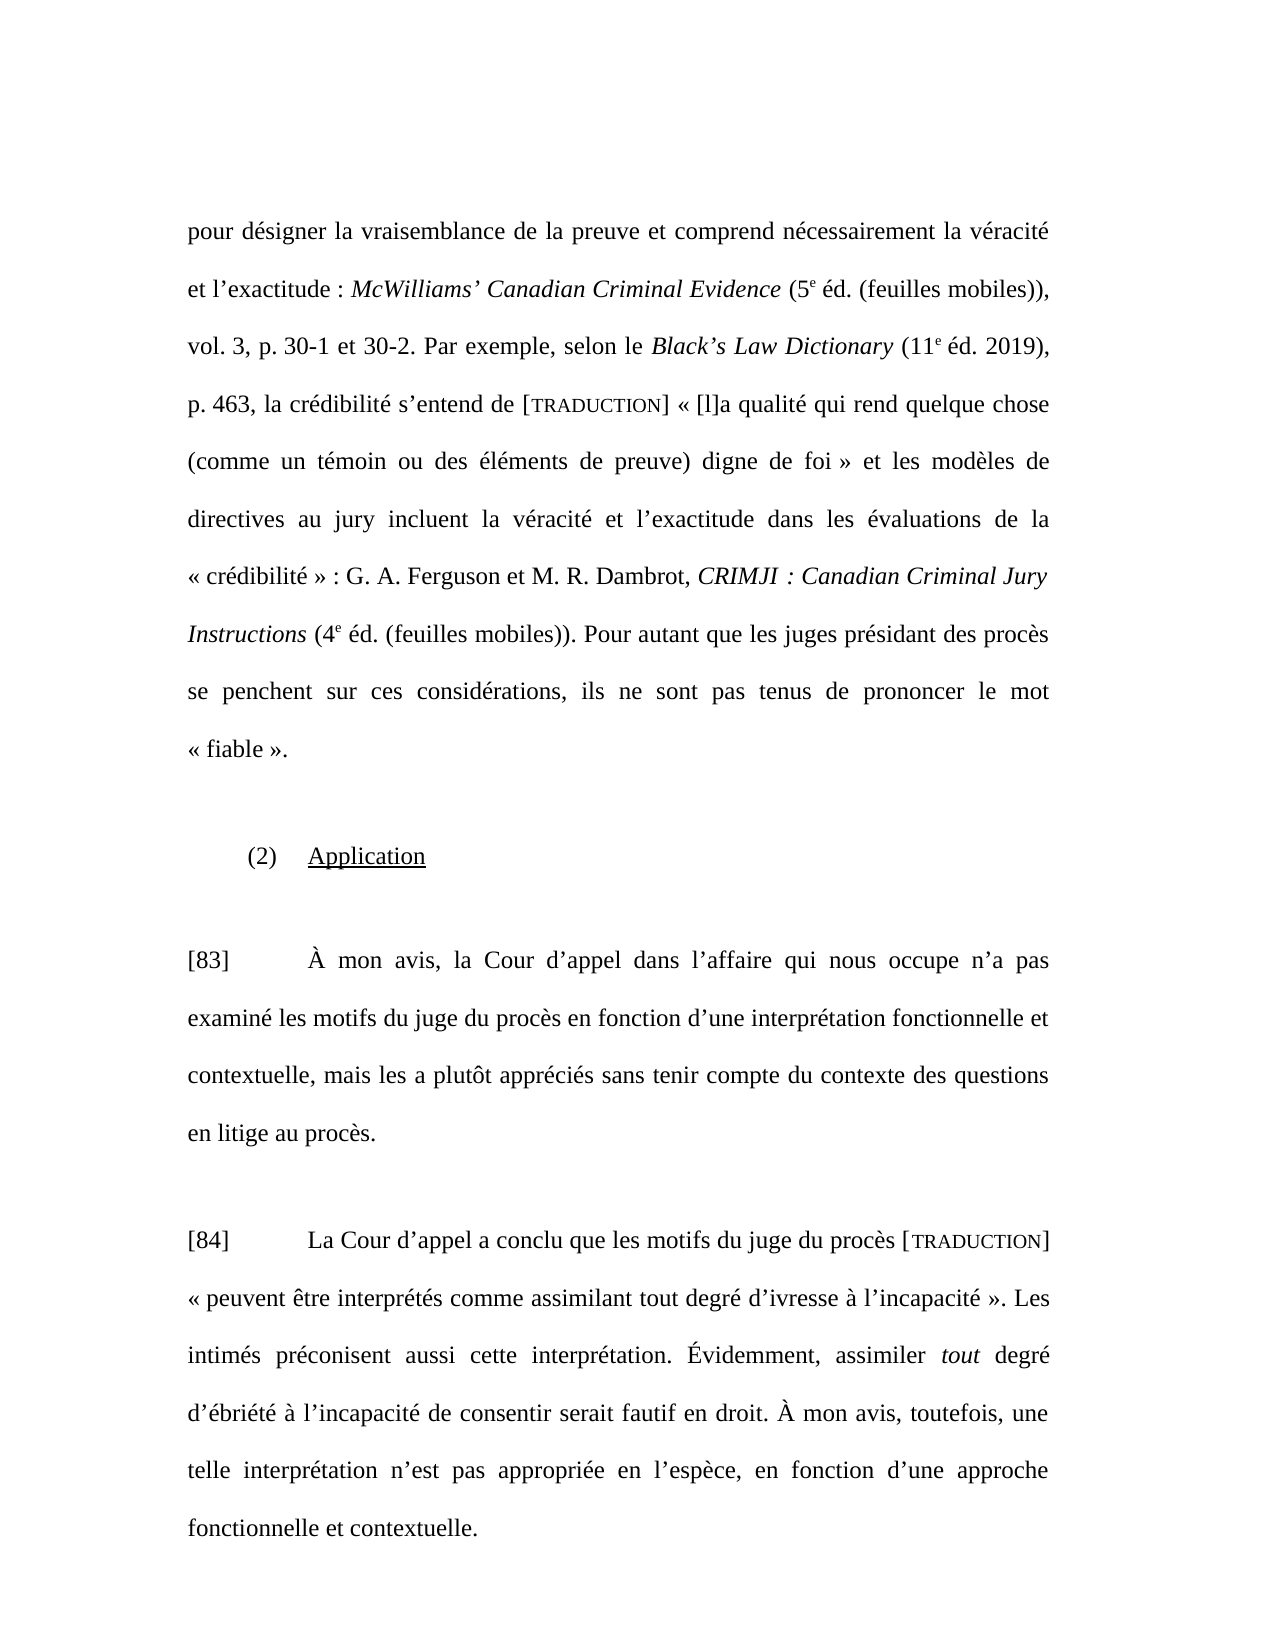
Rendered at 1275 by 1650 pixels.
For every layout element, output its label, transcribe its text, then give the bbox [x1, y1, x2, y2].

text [187, 216, 1050, 763]
title Application [247, 841, 1050, 870]
text La Cour d’appel a conclu que les motifs du juge du procès [traduction] « peuvent être interprétés comme assimilant tout degré d’ivresse à l’incapacité ». Les intimés préconisent aussi cette interprétation. Évidemment, assimiler tout degré d’ébriété à l’incapacité de consentir serait fautif en droit. À mon avis, toutefois, une telle interprétation n’est pas appropriée en l’espèce, en fonction d’une approche fonctionnelle et contextuelle. [187, 1225, 1050, 1541]
text À mon avis, la Cour d’appel dans l’affaire qui nous occupe n’a pas examiné les motifs du juge du procès en fonction d’une interprétation fonctionnelle et contextuelle, mais les a plutôt appréciés sans tenir compte du contexte des questions en litige au procès. [187, 945, 1050, 1146]
